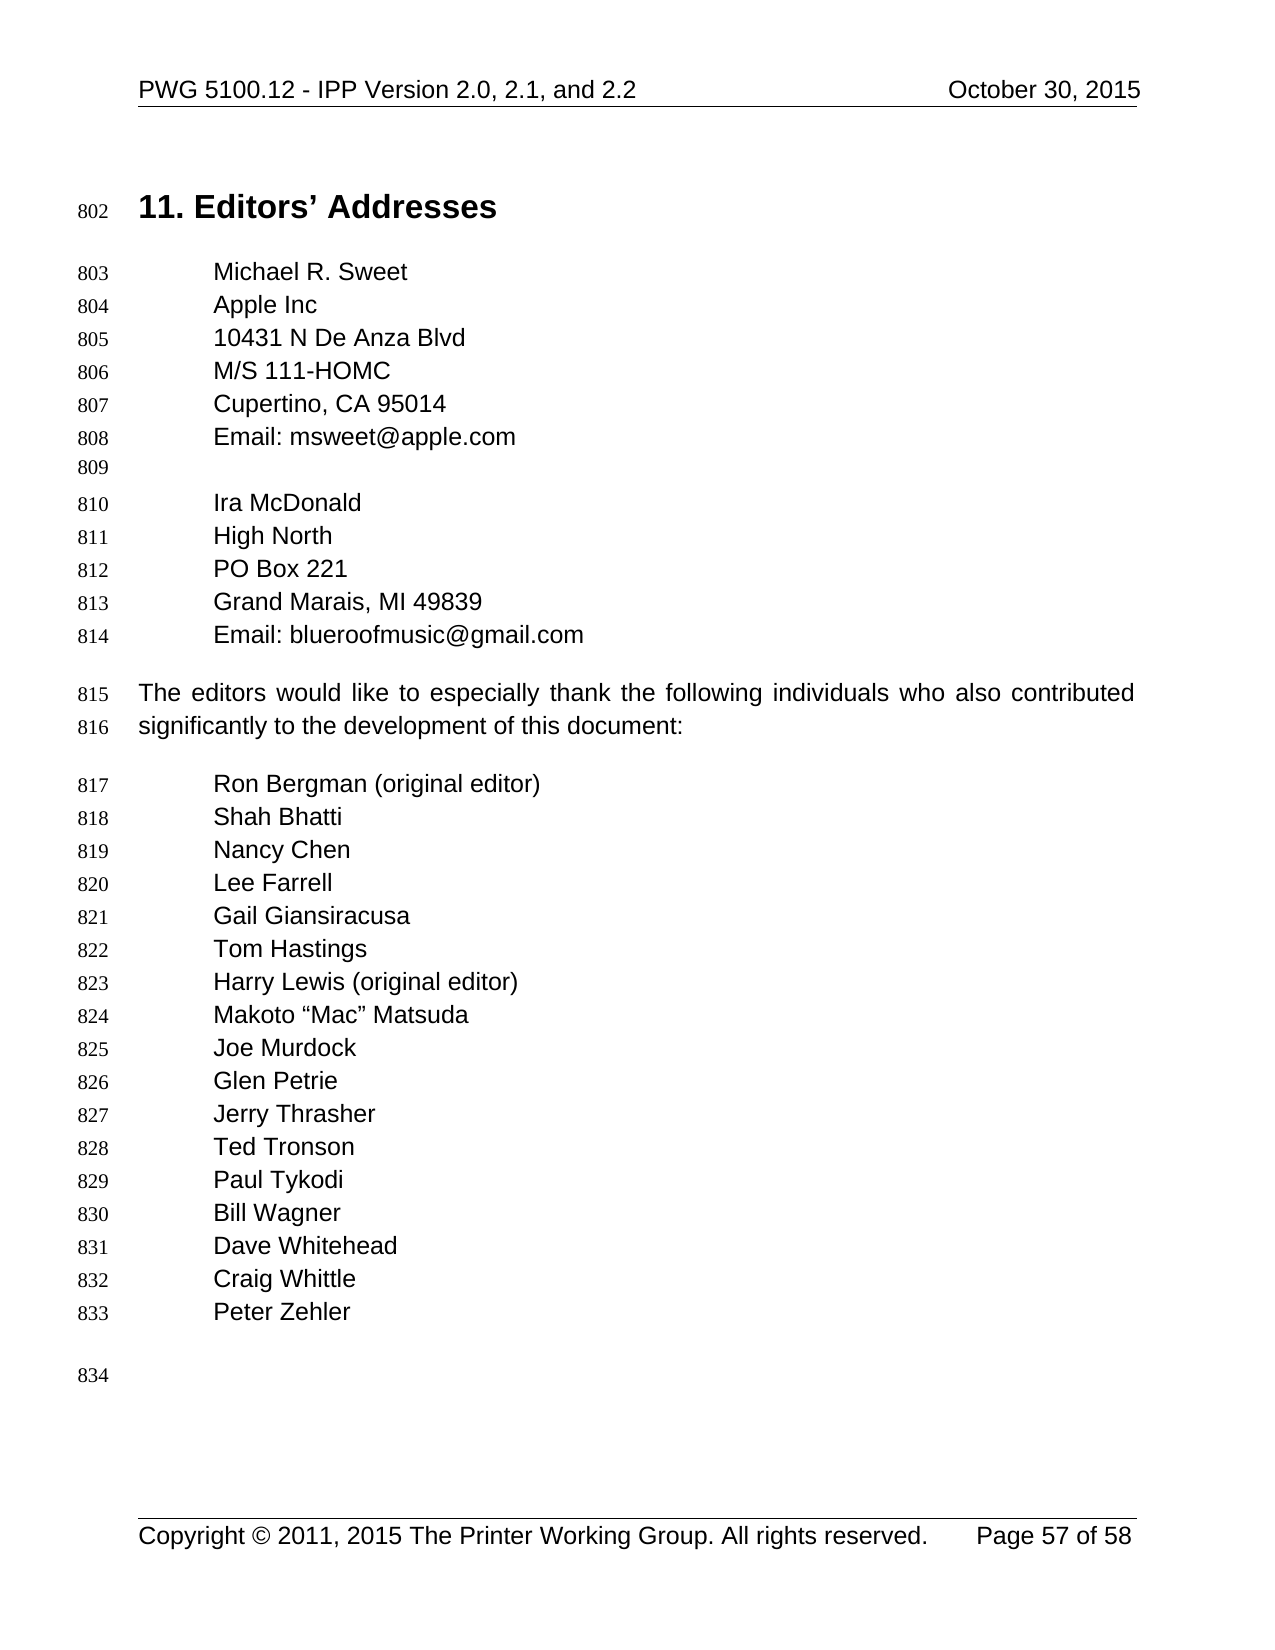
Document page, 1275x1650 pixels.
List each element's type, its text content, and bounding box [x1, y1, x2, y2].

text Apple Inc [213, 290, 1137, 318]
text The editors would like to especially thank the following individuals who also contributed significantly to the development of this document: [138, 678, 1137, 740]
text Shah Bhatti Nancy Chen Lee Farrell Gail Giansiracusa Tom Hastings [213, 802, 1137, 963]
text Ron Bergman (original editor) [213, 769, 1137, 798]
text High North [213, 521, 1137, 549]
text Ira McDonald [213, 488, 1137, 517]
text Email: msweet@apple.com [213, 422, 1137, 451]
text Michael R. Sweet [213, 257, 1137, 285]
text Cupertino, CA 95014 [213, 389, 1137, 417]
text Grand Marais, MI 49839 [213, 587, 1137, 616]
text Harry Lewis (original editor) Makoto “Mac” Matsuda Joe Murdock Glen Petrie Jerry Thrasher Ted Tronson Paul Tykodi Bill Wagner Dave Whitehead Craig Whittle Peter Zehler [213, 967, 1137, 1326]
text PO Box 221 [213, 554, 1137, 583]
text Editors’ Addresses [138, 187, 1137, 226]
text 10431 N De Anza Blvd [213, 323, 1137, 351]
text Email: blueroofmusic@gmail.com [213, 620, 1137, 649]
text M/S 111-HOMC [213, 356, 1137, 384]
